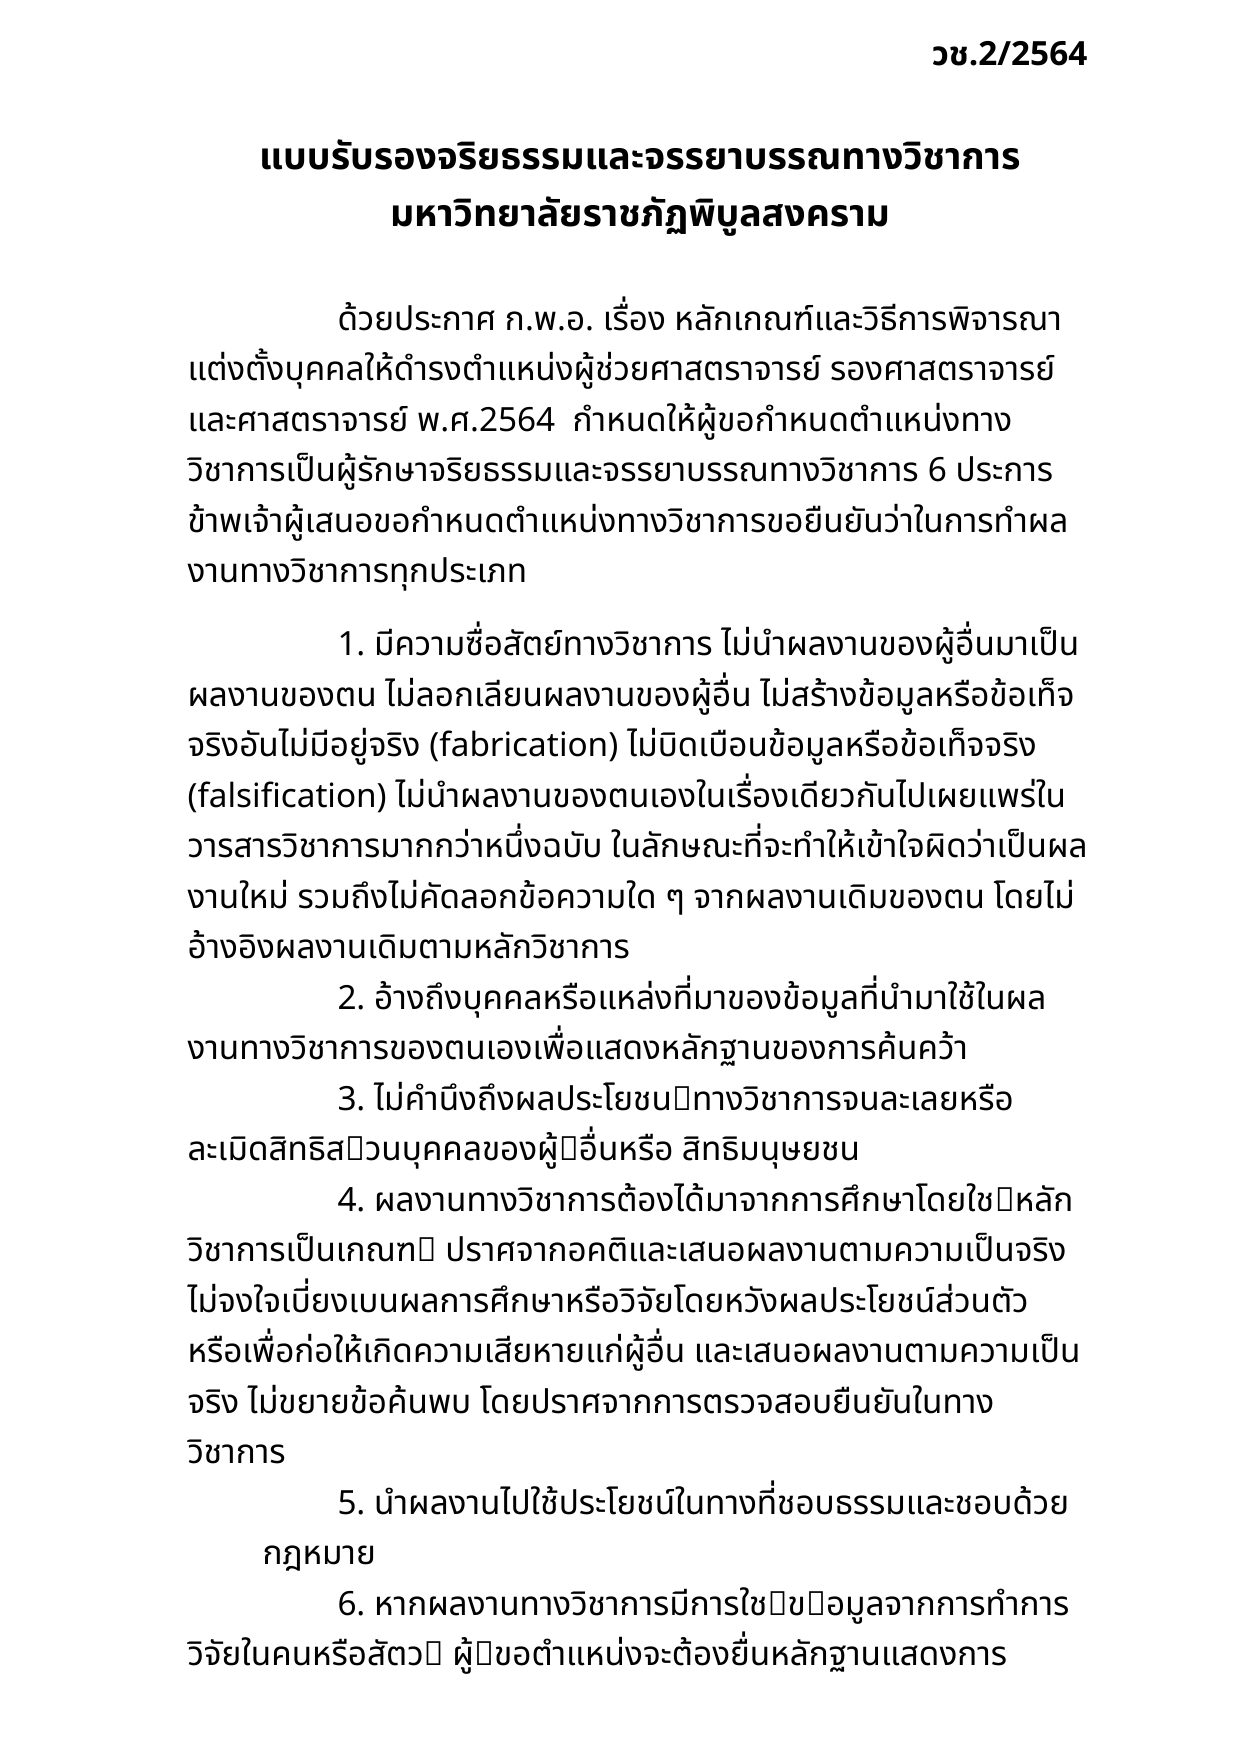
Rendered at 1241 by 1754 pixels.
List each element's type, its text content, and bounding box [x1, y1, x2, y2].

text ด้วยประกาศ ก.พ.อ. เรื่อง หลักเกณฑ์และวิธีการพิจารณาแต่งตั้งบุคคลให้ดำรงตำแหน่งผู้ช่วยศาสตราจารย์ รองศาสตราจารย์ และศาสตราจารย์ พ.ศ.2564 กำหนดให้ผู้ขอกำหนดตำแหน่งทางวิชาการเป็นผู้รักษาจริยธรรมและจรรยาบรรณทางวิชาการ 6 ประการ ข้าพเจ้าผู้เสนอขอกำหนดตำแหน่งทางวิชาการขอยืนยันว่าในการทำผลงานทางวิชาการทุกประเภท [187, 294, 1092, 597]
text 1. มีความซื่อสัตย์ทางวิชาการ ไม่นำผลงานของผู้อื่นมาเป็นผลงานของตน ไม่ลอกเลียนผลงานของผู้อื่น ไม่สร้างข้อมูลหรือข้อเท็จจริงอันไม่มีอยู่จริง (fabrication) ไม่บิดเบือนข้อมูลหรือข้อเท็จจริง (falsification) ไม่นำผลงานของตนเองในเรื่องเดียวกันไปเผยแพร่ในวารสารวิชาการมากกว่าหนึ่งฉบับ ในลักษณะที่จะทำให้เข้าใจผิดว่าเป็นผลงานใหม่ รวมถึงไม่คัดลอกข้อความใด ๆ จากผลงานเดิมของตน โดยไม่อ้างอิงผลงานเดิมตามหลักวิชาการ [187, 620, 1092, 974]
text มหาวิทยาลัยราชภัฏพิบูลสงคราม [187, 187, 1092, 243]
text 5. นำผลงานไปใช้ประโยชน์ในทางที่ชอบธรรมและชอบด้วยกฎหมาย [262, 1478, 1092, 1579]
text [187, 1579, 1092, 1681]
text แบบรับรองจริยธรรมและจรรยาบรรณทางวิชาการ [187, 130, 1092, 187]
text 4. ผลงานทางวิชาการต้องได้มาจากการศึกษาโดยใชหลักวิชาการเป็นเกณฑ ปราศจากอคติและเสนอผลงานตามความเป็นจริง ไม่จงใจเบี่ยงเบนผลการศึกษาหรือวิจัยโดยหวังผลประโยชน์ส่วนตัว หรือเพื่อก่อให้เกิดความเสียหายแก่ผู้อื่น และเสนอผลงานตามความเป็นจริง ไม่ขยายข้อค้นพบ โดยปราศจากการตรวจสอบยืนยันในทางวิชาการ [187, 1176, 1092, 1478]
text 3. ไม่คำนึงถึงผลประโยชนทางวิชาการจนละเลยหรือละเมิดสิทธิสวนบุคคลของผู้อื่นหรือ สิทธิมนุษยชน [187, 1075, 1092, 1176]
text 2. อ้างถึงบุคคลหรือแหล่งที่มาของข้อมูลที่นำมาใช้ในผลงานทางวิชาการของตนเองเพื่อแสดงหลักฐานของการค้นคว้า [187, 974, 1092, 1075]
